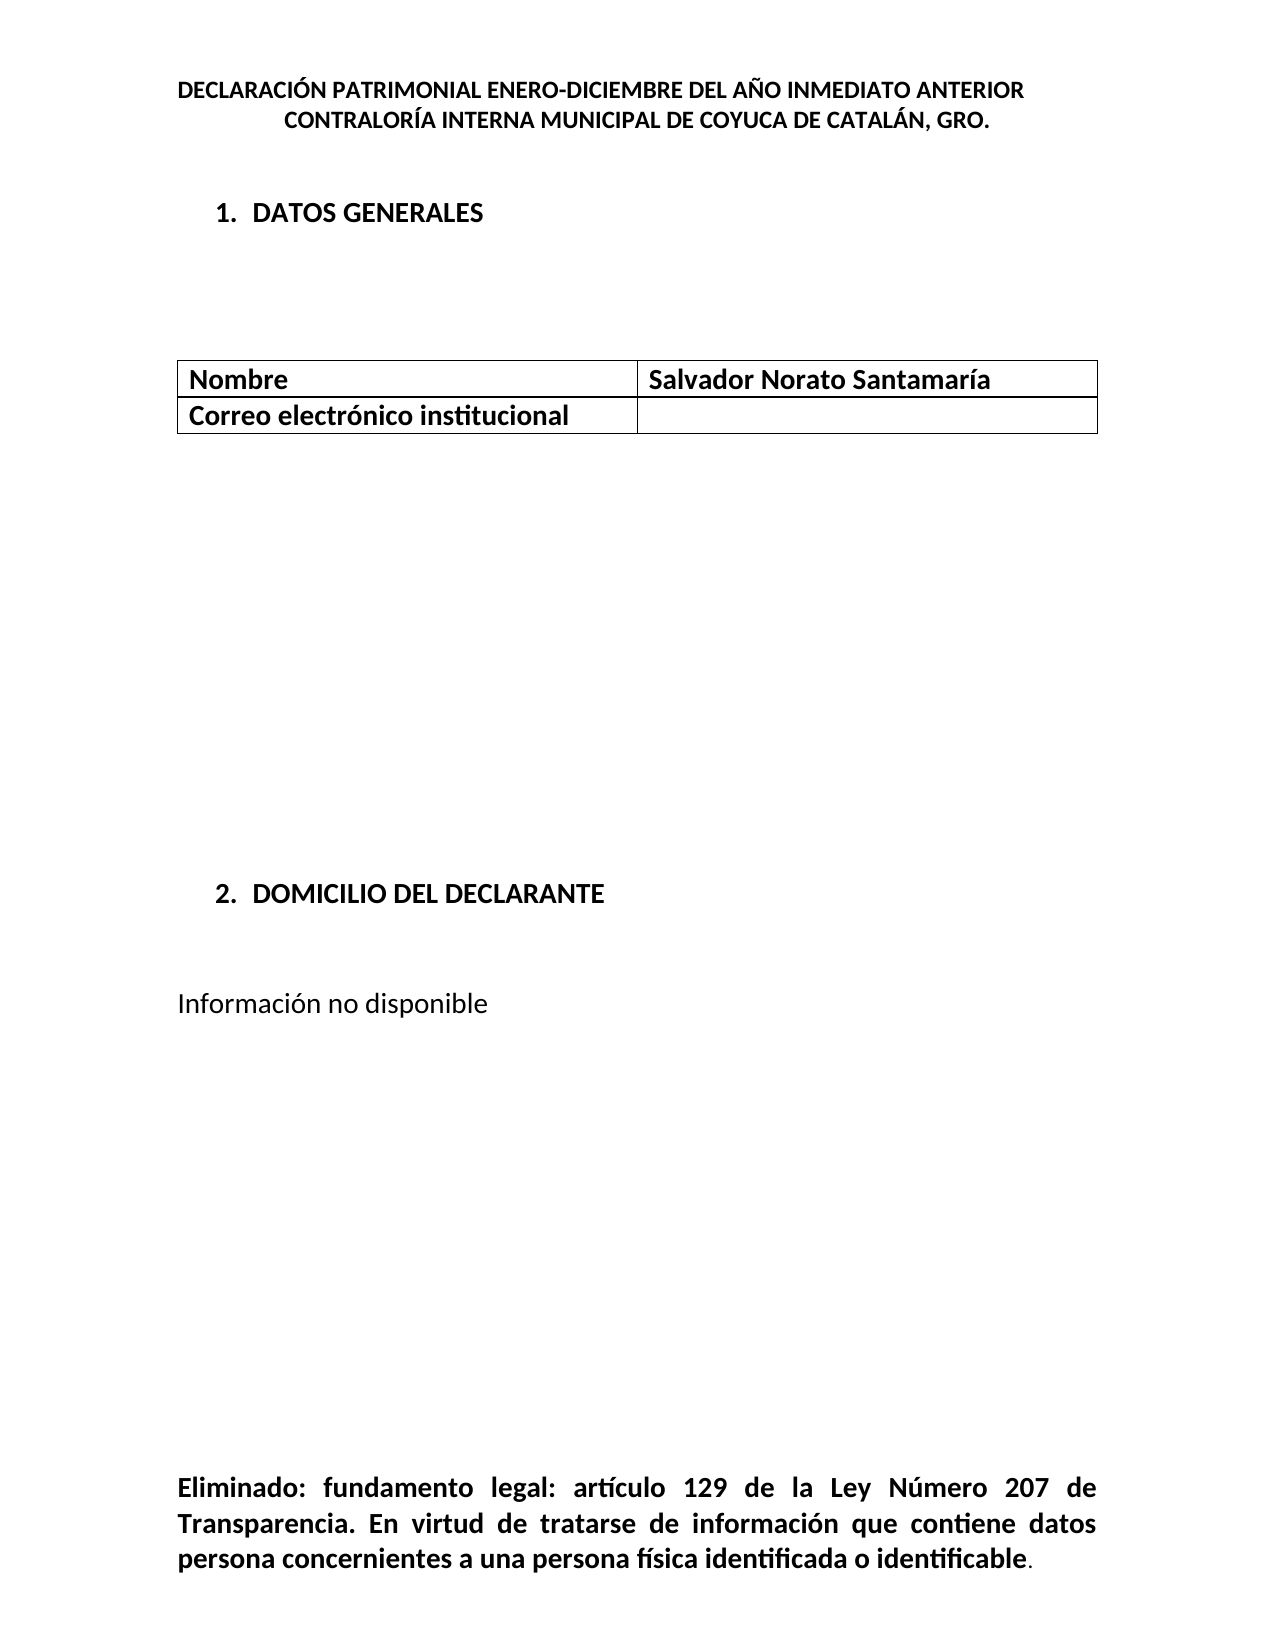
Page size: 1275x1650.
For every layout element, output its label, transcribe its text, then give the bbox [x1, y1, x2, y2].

table_cell Correo electrónico institucional [178, 398, 637, 433]
table_header Nombre [178, 361, 637, 396]
list DOMICILIO DEL DECLARANTE [215, 875, 1098, 911]
list DATOS GENERALES [215, 194, 1098, 230]
text Información no disponible [177, 985, 1098, 1021]
table_cell [638, 398, 1097, 433]
table_header Salvador Norato Santamaría [638, 361, 1097, 396]
